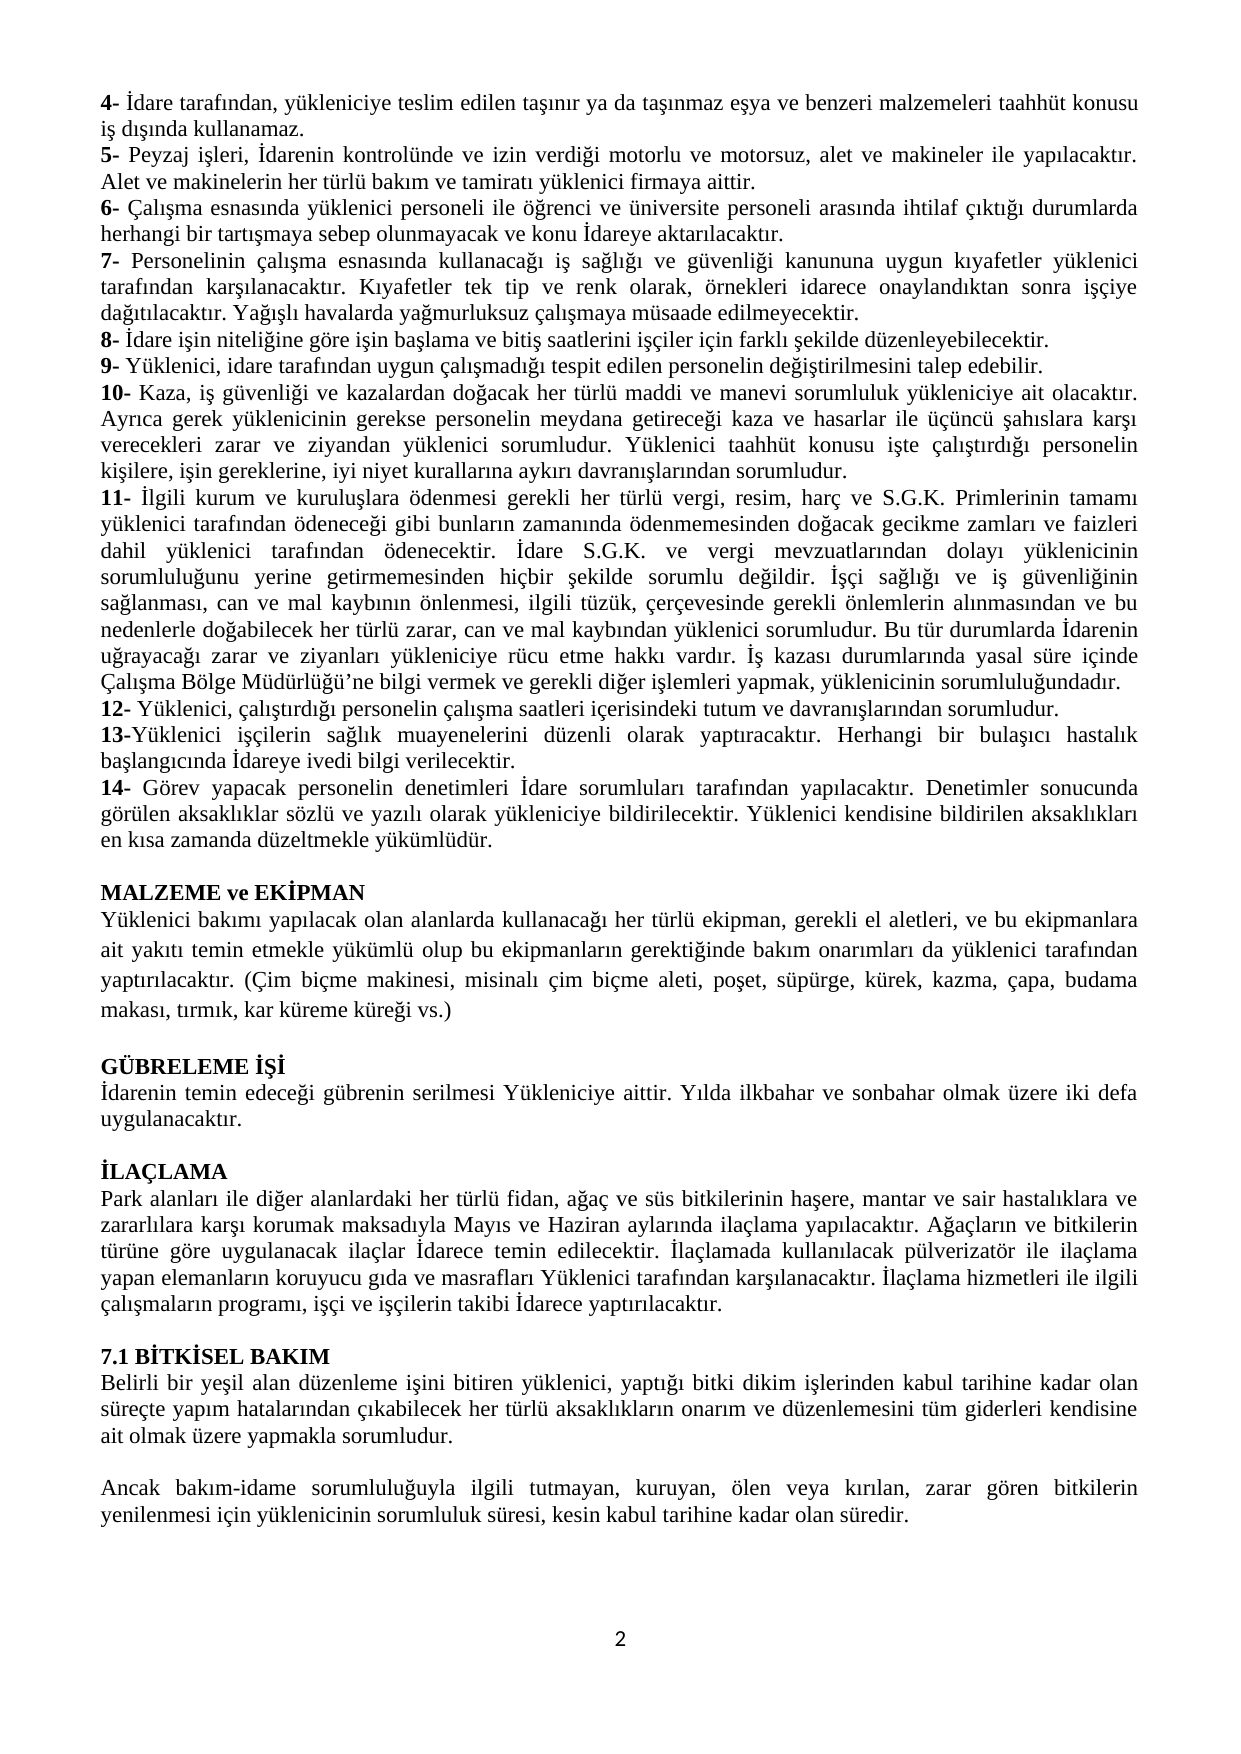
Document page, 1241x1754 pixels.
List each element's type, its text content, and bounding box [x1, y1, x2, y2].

text 14- Görev yapacak personelin denetimleri İdare sorumluları tarafından yapılacaktır. Denetimler sonucunda görülen aksaklıklar sözlü ve yazılı olarak yükleniciye bildirilecektir. Yüklenici kendisine bildirilen aksaklıkları en kısa zamanda düzeltmekle yükümlüdür. [100, 774, 1140, 853]
text 11- İlgili kurum ve kuruluşlara ödenmesi gerekli her türlü vergi, resim, harç ve S.G.K. Primlerinin tamamı yüklenici tarafından ödeneceği gibi bunların zamanında ödenmemesinden doğacak gecikme zamları ve faizleri dahil yüklenici tarafından ödenecektir. İdare S.G.K. ve vergi mevzuatlarından dolayı yüklenicinin sorumluluğunu yerine getirmemesinden hiçbir şekilde sorumlu değildir. İşçi sağlığı ve iş güvenliğinin sağlanması, can ve mal kaybının önlenmesi, ilgili tüzük, çerçevesinde gerekli önlemlerin alınmasından ve bu nedenlerle doğabilecek her türlü zarar, can ve mal kaybından yüklenici sorumludur. Bu tür durumlarda İdarenin uğrayacağı zarar ve ziyanları yükleniciye rücu etme hakkı vardır. İş kazası durumlarında yasal süre içinde Çalışma Bölge Müdürlüğü’ne bilgi vermek ve gerekli diğer işlemleri yapmak, yüklenicinin sorumluluğundadır. [100, 484, 1140, 695]
text 5- Peyzaj işleri, İdarenin kontrolünde ve izin verdiği motorlu ve motorsuz, alet ve makineler ile yapılacaktır. Alet ve makinelerin her türlü bakım ve tamiratı yüklenici firmaya aittir. [100, 141, 1140, 194]
text 7- Personelinin çalışma esnasında kullanacağı iş sağlığı ve güvenliği kanununa uygun kıyafetler yüklenici tarafından karşılanacaktır. Kıyafetler tek tip ve renk olarak, örnekleri idarece onaylandıktan sonra işçiye dağıtılacaktır. Yağışlı havalarda yağmurluksuz çalışmaya müsaade edilmeyecektir. [100, 247, 1140, 326]
text Belirli bir yeşil alan düzenleme işini bitiren yüklenici, yaptığı bitki dikim işlerinden kabul tarihine kadar olan süreçte yapım hatalarından çıkabilecek her türlü aksaklıkların onarım ve düzenlemesini tüm giderleri kendisine ait olmak üzere yapmakla sorumludur. [100, 1369, 1140, 1448]
text Gübreleme İşi [100, 1053, 1140, 1079]
text 10- Kaza, iş güvenliği ve kazalardan doğacak her türlü maddi ve manevi sorumluluk yükleniciye ait olacaktır. Ayrıca gerek yüklenicinin gerekse personelin meydana getireceği kaza ve hasarlar ile üçüncü şahıslara karşı verecekleri zarar ve ziyandan yüklenici sorumludur. Yüklenici taahhüt konusu işte çalıştırdığı personelin kişilere, işin gereklerine, iyi niyet kurallarına aykırı davranışlarından sorumludur. [100, 378, 1140, 484]
text MALZEME ve EKİPMAN [100, 879, 1140, 906]
text 9- Yüklenici, idare tarafından uygun çalışmadığı tespit edilen personelin değiştirilmesini talep edebilir. [100, 352, 1140, 378]
text Park alanları ile diğer alanlardaki her türlü fidan, ağaç ve süs bitkilerinin haşere, mantar ve sair hastalıklara ve zararlılara karşı korumak maksadıyla Mayıs ve Haziran aylarında ilaçlama yapılacaktır. Ağaçların ve bitkilerin türüne göre uygulanacak ilaçlar İdarece temin edilecektir. İlaçlamada kullanılacak pülverizatör ile ilaçlama yapan elemanların koruyucu gıda ve masrafları Yüklenici tarafından karşılanacaktır. İlaçlama hizmetleri ile ilgili çalışmaların programı, işçi ve işçilerin takibi İdarece yaptırılacaktır. [100, 1184, 1140, 1316]
text 8- İdare işin niteliğine göre işin başlama ve bitiş saatlerini işçiler için farklı şekilde düzenleyebilecektir. [100, 326, 1140, 352]
text İdarenin temin edeceği gübrenin serilmesi Yükleniciye aittir. Yılda ilkbahar ve sonbahar olmak üzere iki defa uygulanacaktır. [100, 1079, 1140, 1132]
text 7.1 BİTKİSEL BAKIM [100, 1343, 1140, 1369]
text 6- Çalışma esnasında yüklenici personeli ile öğrenci ve üniversite personeli arasında ihtilaf çıktığı durumlarda herhangi bir tartışmaya sebep olunmayacak ve konu İdareye aktarılacaktır. [100, 194, 1140, 247]
text Ancak bakım-idame sorumluluğuyla ilgili tutmayan, kuruyan, ölen veya kırılan, zarar gören bitkilerin yenilenmesi için yüklenicinin sorumluluk süresi, kesin kabul tarihine kadar olan süredir. [100, 1474, 1140, 1527]
text 12- Yüklenici, çalıştırdığı personelin çalışma saatleri içerisindeki tutum ve davranışlarından sorumludur. [100, 695, 1140, 721]
text Yüklenici bakımı yapılacak olan alanlarda kullanacağı her türlü ekipman, gerekli el aletleri, ve bu ekipmanlara ait yakıtı temin etmekle yükümlü olup bu ekipmanların gerektiğinde bakım onarımları da yüklenici tarafından yaptırılacaktır. (Çim biçme makinesi, misinalı çim biçme aleti, poşet, süpürge, kürek, kazma, çapa, budama makası, tırmık, kar küreme küreği vs.) [100, 906, 1140, 1023]
text İLAÇLAMA [100, 1158, 1140, 1184]
text 4- İdare tarafından, yükleniciye teslim edilen taşınır ya da taşınmaz eşya ve benzeri malzemeleri taahhüt konusu iş dışında kullanamaz. [100, 89, 1140, 141]
text 13-Yüklenici işçilerin sağlık muayenelerini düzenli olarak yaptıracaktır. Herhangi bir bulaşıcı hastalık başlangıcında İdareye ivedi bilgi verilecektir. [100, 721, 1140, 774]
